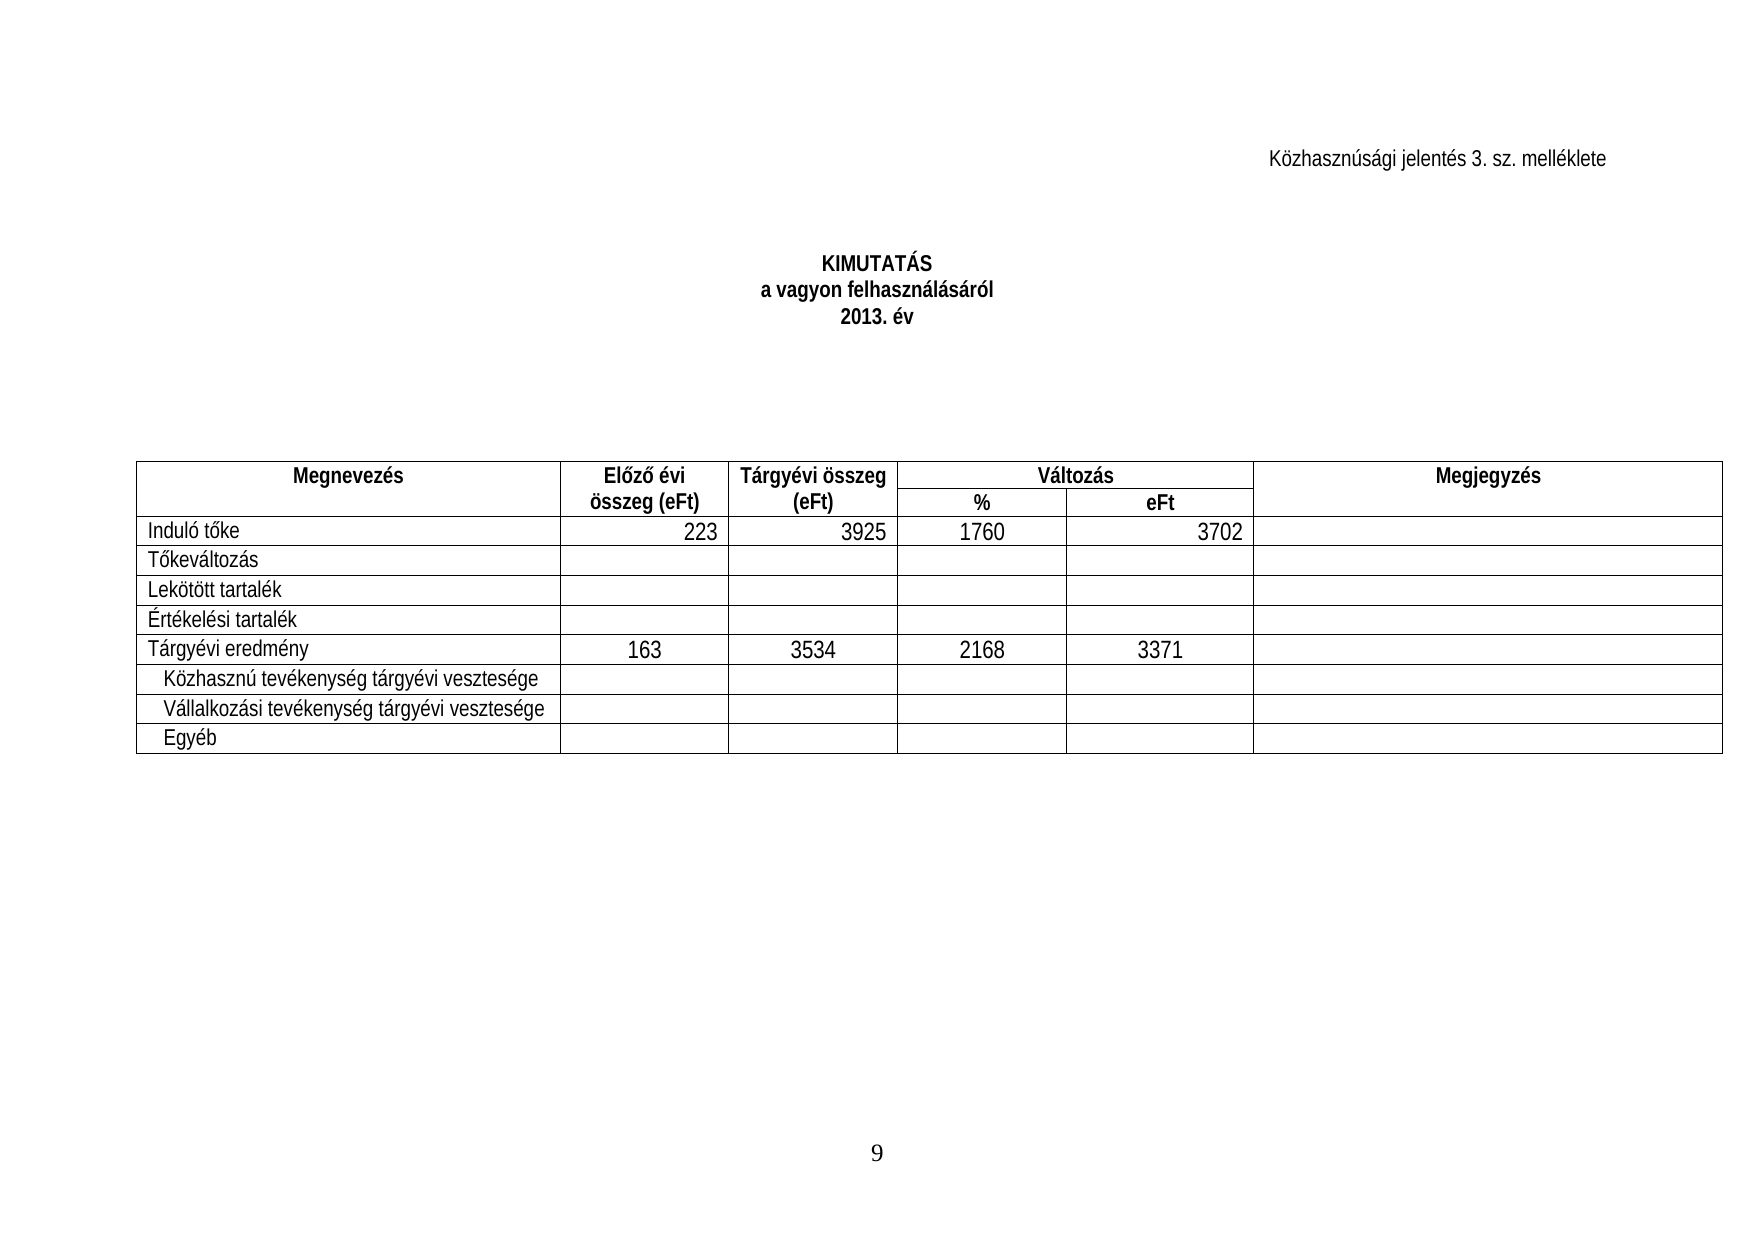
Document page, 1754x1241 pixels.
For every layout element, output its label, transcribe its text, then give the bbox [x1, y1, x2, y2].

table_header Tárgyévi összeg (eFt) [729, 462, 897, 516]
table_header Előző évi összeg (eFt) [561, 462, 728, 516]
table_cell [1254, 576, 1722, 604]
table_cell 223 [561, 517, 728, 545]
table_cell [1067, 665, 1253, 694]
text KIMUTATÁS [148, 250, 1606, 276]
table_cell [1067, 546, 1253, 575]
table_cell % [898, 489, 1066, 516]
table_cell Tőkeváltozás [137, 546, 560, 575]
table_cell Tárgyévi eredmény [137, 635, 560, 664]
table_cell [561, 546, 728, 575]
table_header Megjegyzés [1254, 462, 1722, 516]
table_cell eFt [1067, 489, 1253, 516]
table_cell [729, 576, 897, 604]
table_cell [561, 606, 728, 634]
table_header Megnevezés [137, 462, 560, 516]
table_cell [561, 724, 728, 753]
table_cell [1067, 724, 1253, 753]
table_cell [1254, 546, 1722, 575]
table_cell Egyéb [137, 724, 560, 753]
table_cell [1067, 576, 1253, 604]
table_cell [1067, 606, 1253, 634]
table_cell [898, 546, 1066, 575]
table_cell [1254, 606, 1722, 634]
table_cell [1254, 517, 1722, 545]
table_cell [1254, 695, 1722, 723]
table_cell [898, 576, 1066, 604]
text 2013. év [148, 303, 1606, 329]
table_cell Értékelési tartalék [137, 606, 560, 634]
table_cell [898, 695, 1066, 723]
table_cell 3702 [1067, 517, 1253, 545]
text Közhasznúsági jelentés 3. sz. melléklete [148, 144, 1606, 171]
table_cell [898, 724, 1066, 753]
table_cell Lekötött tartalék [137, 576, 560, 604]
table_cell Vállalkozási tevékenység tárgyévi vesztesége [137, 695, 560, 723]
table_cell 1760 [898, 517, 1066, 545]
table_cell [561, 665, 728, 694]
table_cell [1254, 724, 1722, 753]
table_cell [561, 576, 728, 604]
table_cell [729, 695, 897, 723]
table_cell 3534 [729, 635, 897, 664]
text a vagyon felhasználásáról [148, 276, 1606, 303]
table_cell [729, 665, 897, 694]
table_cell 2168 [898, 635, 1066, 664]
table_cell [729, 724, 897, 753]
table_cell [1067, 695, 1253, 723]
table_cell 3925 [729, 517, 897, 545]
table_cell [1254, 665, 1722, 694]
table_cell 3371 [1067, 635, 1253, 664]
table_cell Induló tőke [137, 517, 560, 545]
table_cell [561, 695, 728, 723]
table_cell 163 [561, 635, 728, 664]
table_cell [898, 665, 1066, 694]
table_cell [1254, 635, 1722, 664]
table_cell [898, 606, 1066, 634]
table_cell [729, 606, 897, 634]
table_cell [729, 546, 897, 575]
table_cell Közhasznú tevékenység tárgyévi vesztesége [137, 665, 560, 694]
table_header Változás [898, 462, 1253, 488]
